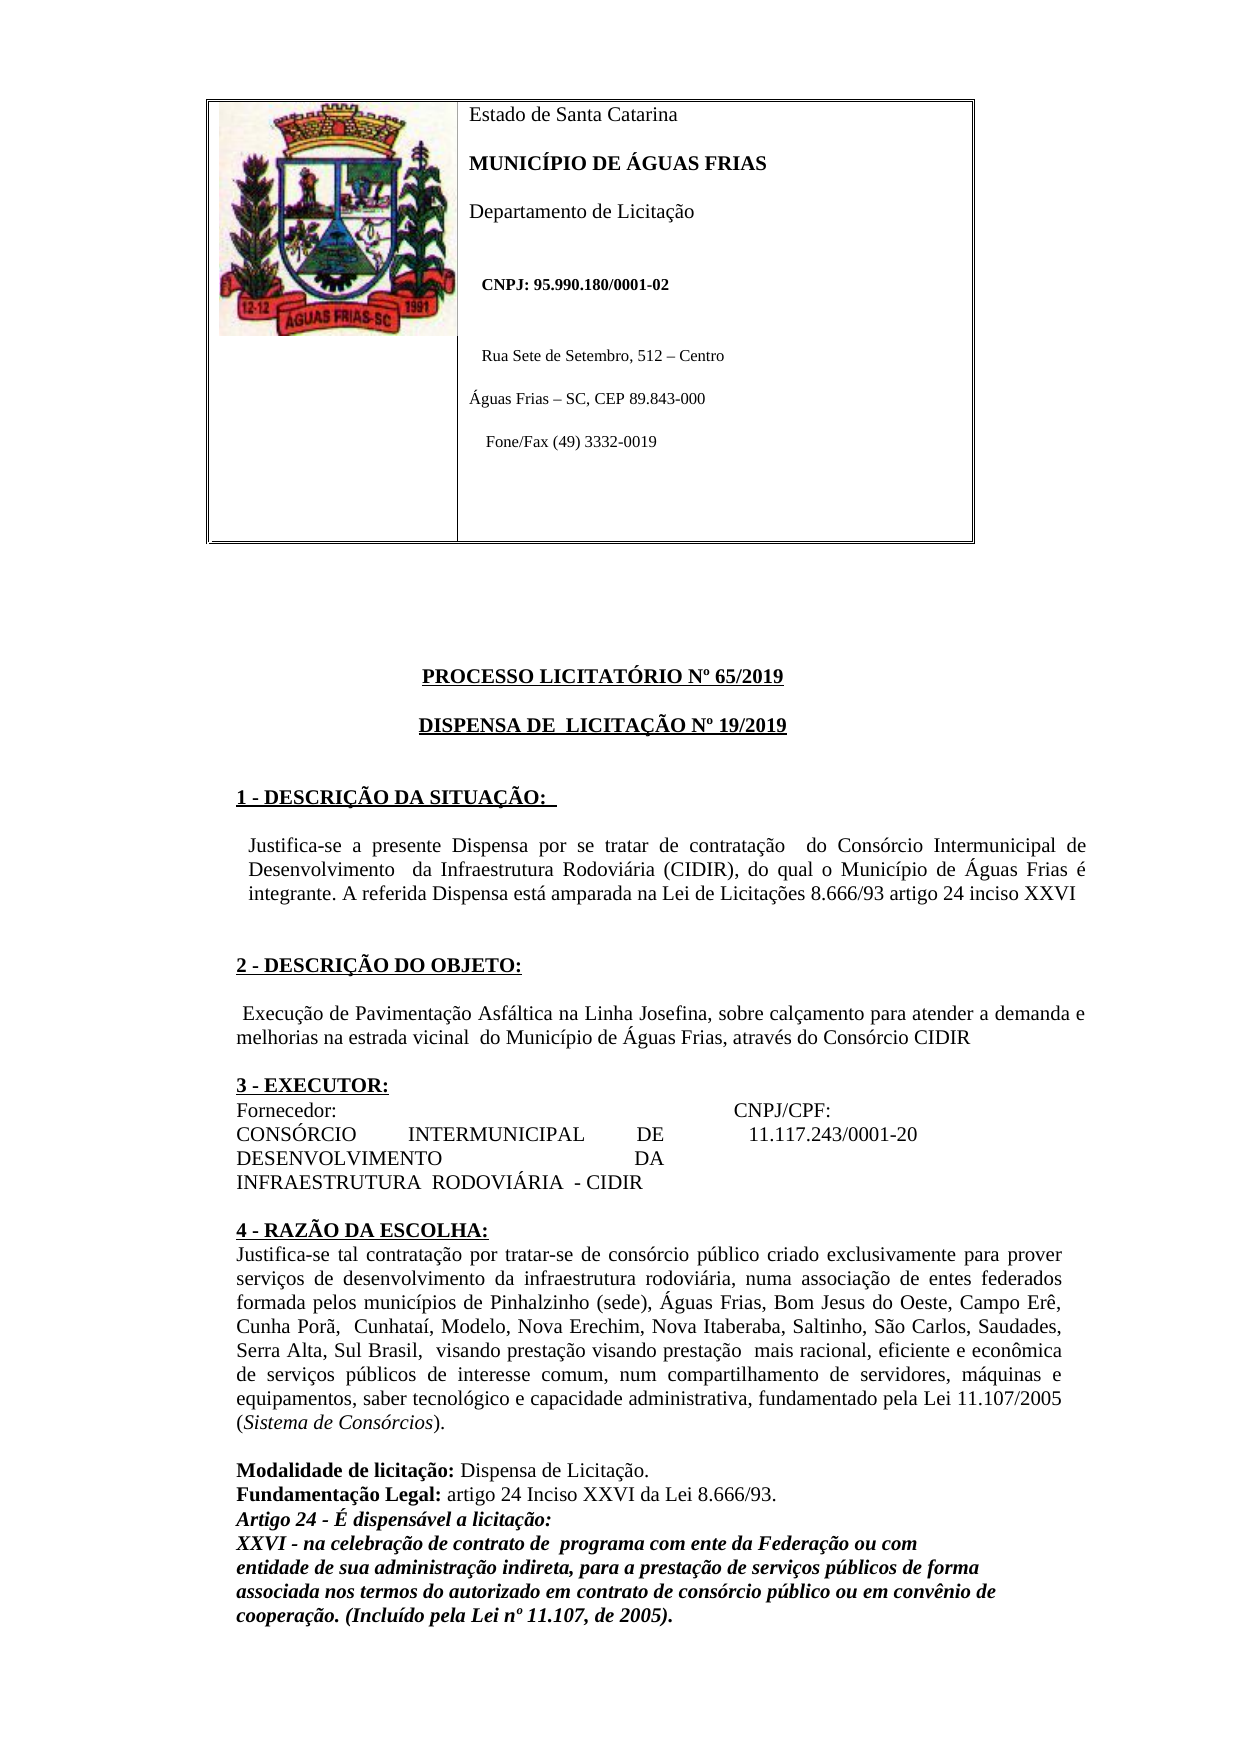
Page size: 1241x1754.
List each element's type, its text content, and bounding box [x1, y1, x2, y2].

text Fundamentação Legal: artigo 24 Inciso XXVI da Lei 8.666/93. [236, 1482, 1063, 1506]
table_cell 11.117.243/0001-20 [694, 1122, 1173, 1194]
picture [219, 102, 458, 336]
table_header Fornecedor: [236, 1098, 694, 1122]
text 4 - RAZÃO DA ESCOLHA: [236, 1218, 1087, 1242]
text 2 - DESCRIÇÃO DO OBJETO: [236, 953, 1087, 977]
text XXVI - na celebração de contrato de programa com ente da Federação ou com [236, 1531, 1063, 1554]
text DISPENSA DE LICITAÇÃO Nº 19/2019 [118, 712, 1087, 737]
text Execução de Pavimentação Asfáltica na Linha Josefina, sobre calçamento para atender a demanda e melhorias na estrada vicinal do Município de Águas Frias, através do Consórcio CIDIR [207, 1001, 1087, 1049]
table_cell CONSÓRCIO INTERMUNICIPAL DE DESENVOLVIMENTO DA INFRAESTRUTURA RODOVIÁRIA - CIDIR [236, 1122, 694, 1194]
text Justifica-se a presente Dispensa por se tratar de contratação do Consórcio Intermunicipal de Desenvolvimento da Infraestrutura Rodoviária (CIDIR), do qual o Município de Águas Frias é integrante. A referida Dispensa está amparada na Lei de Licitações 8.666/93 artigo 24 inciso XXVI [248, 833, 1087, 905]
text PROCESSO LICITATÓRIO Nº 65/2019 [118, 664, 1087, 688]
text Artigo 24 - É dispensável a licitação: [236, 1506, 1063, 1531]
text Justifica-se tal contratação por tratar-se de consórcio público criado exclusivamente para prover serviços de desenvolvimento da infraestrutura rodoviária, numa associação de entes federados formada pelos municípios de Pinhalzinho (sede), Águas Frias, Bom Jesus do Oeste, Campo Erê, Cunha Porã, Cunhataí, Modelo, Nova Erechim, Nova Itaberaba, Saltinho, São Carlos, Saudades, Serra Alta, Sul Brasil, visando prestação visando prestação mais racional, eficiente e econômica de serviços públicos de interesse comum, num compartilhamento de servidores, máquinas e equipamentos, saber tecnológico e capacidade administrativa, fundamentado pela Lei 11.107/2005 (Sistema de Consórcios). [236, 1242, 1063, 1434]
text Modalidade de licitação: Dispensa de Licitação. [236, 1458, 1063, 1482]
text 1 - DESCRIÇÃO DA SITUAÇÃO: [236, 785, 1087, 809]
text entidade de sua administração indireta, para a prestação de serviços públicos de forma associada nos termos do autorizado em contrato de consórcio público ou em convênio de cooperação. (Incluído pela Lei nº 11.107, de 2005). [236, 1554, 1063, 1627]
text 3 - EXECUTOR: [236, 1073, 1087, 1097]
table_header CNPJ/CPF: [694, 1098, 1173, 1122]
